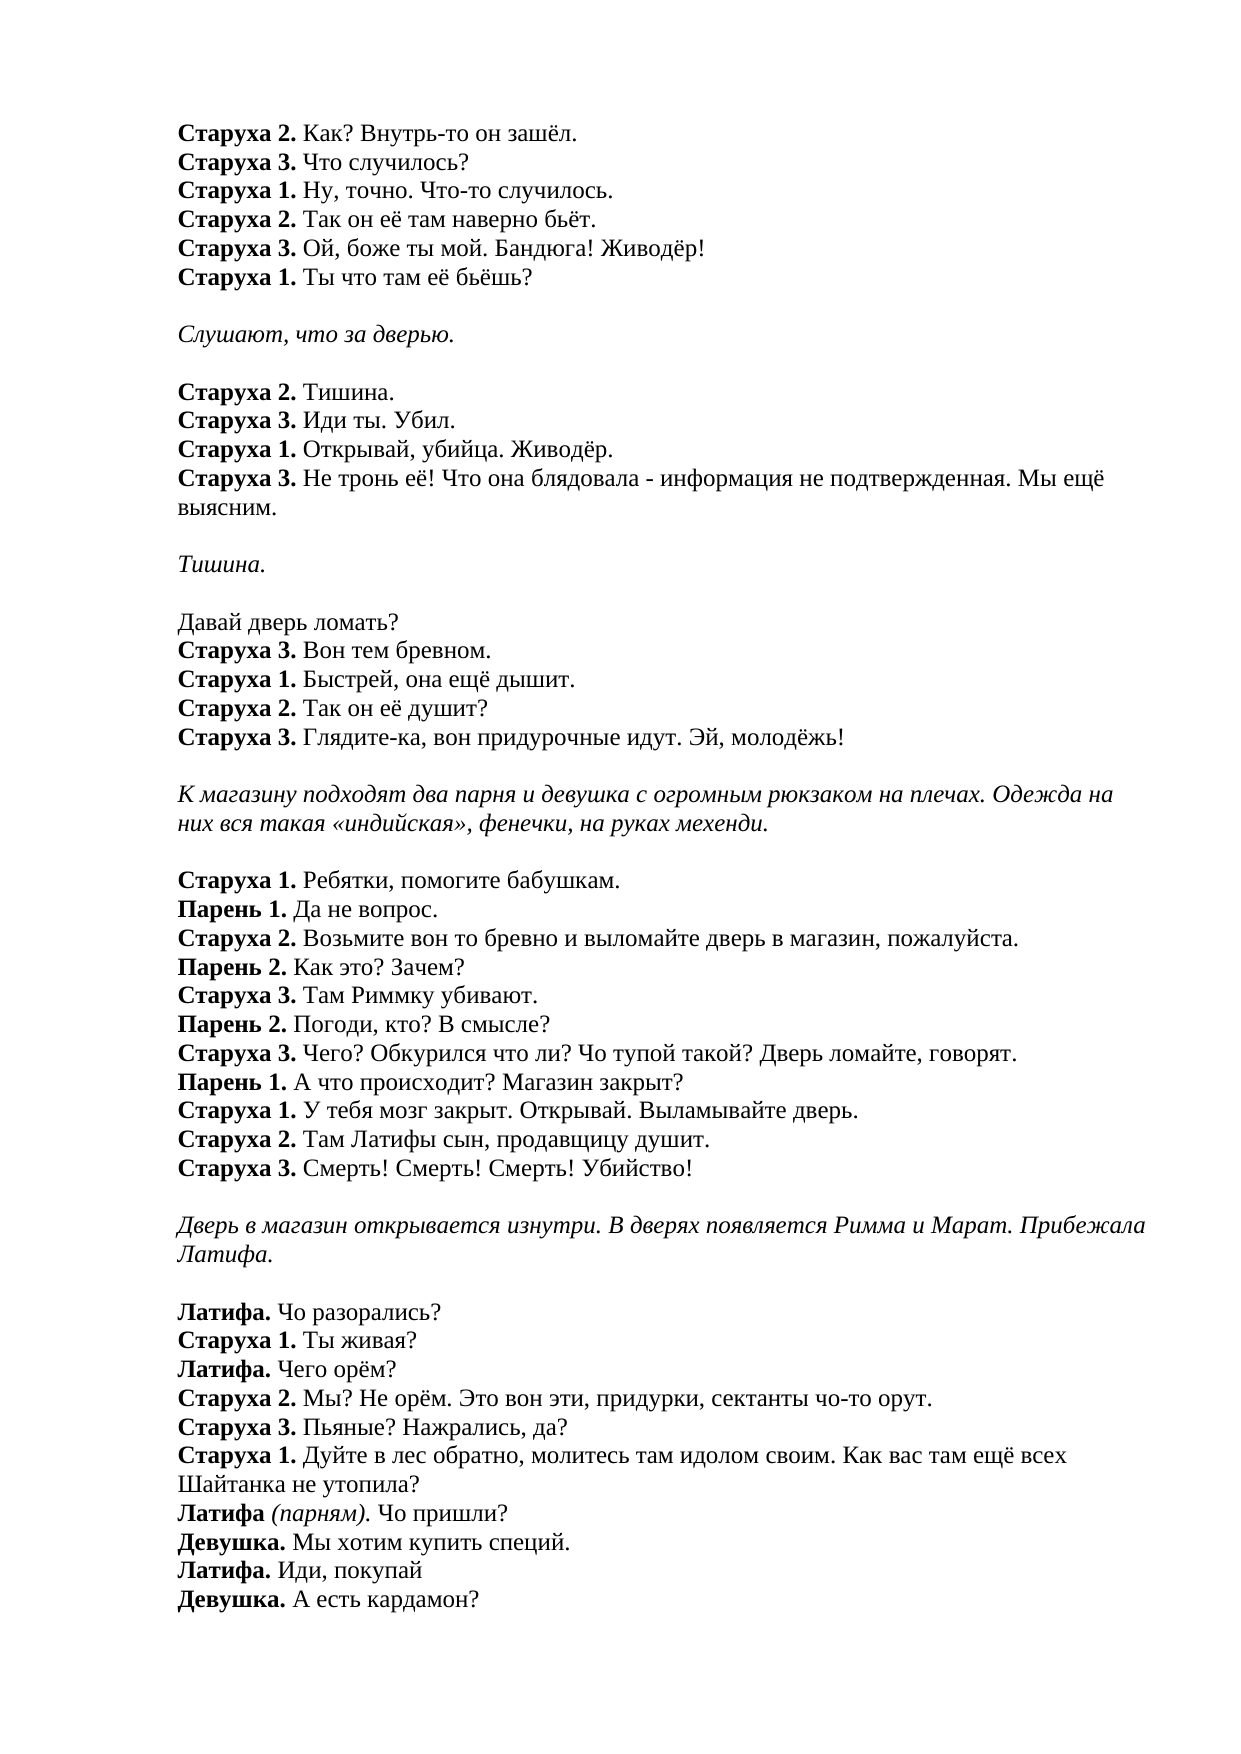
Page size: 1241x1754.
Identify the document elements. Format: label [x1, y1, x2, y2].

text [177, 118, 1152, 1613]
